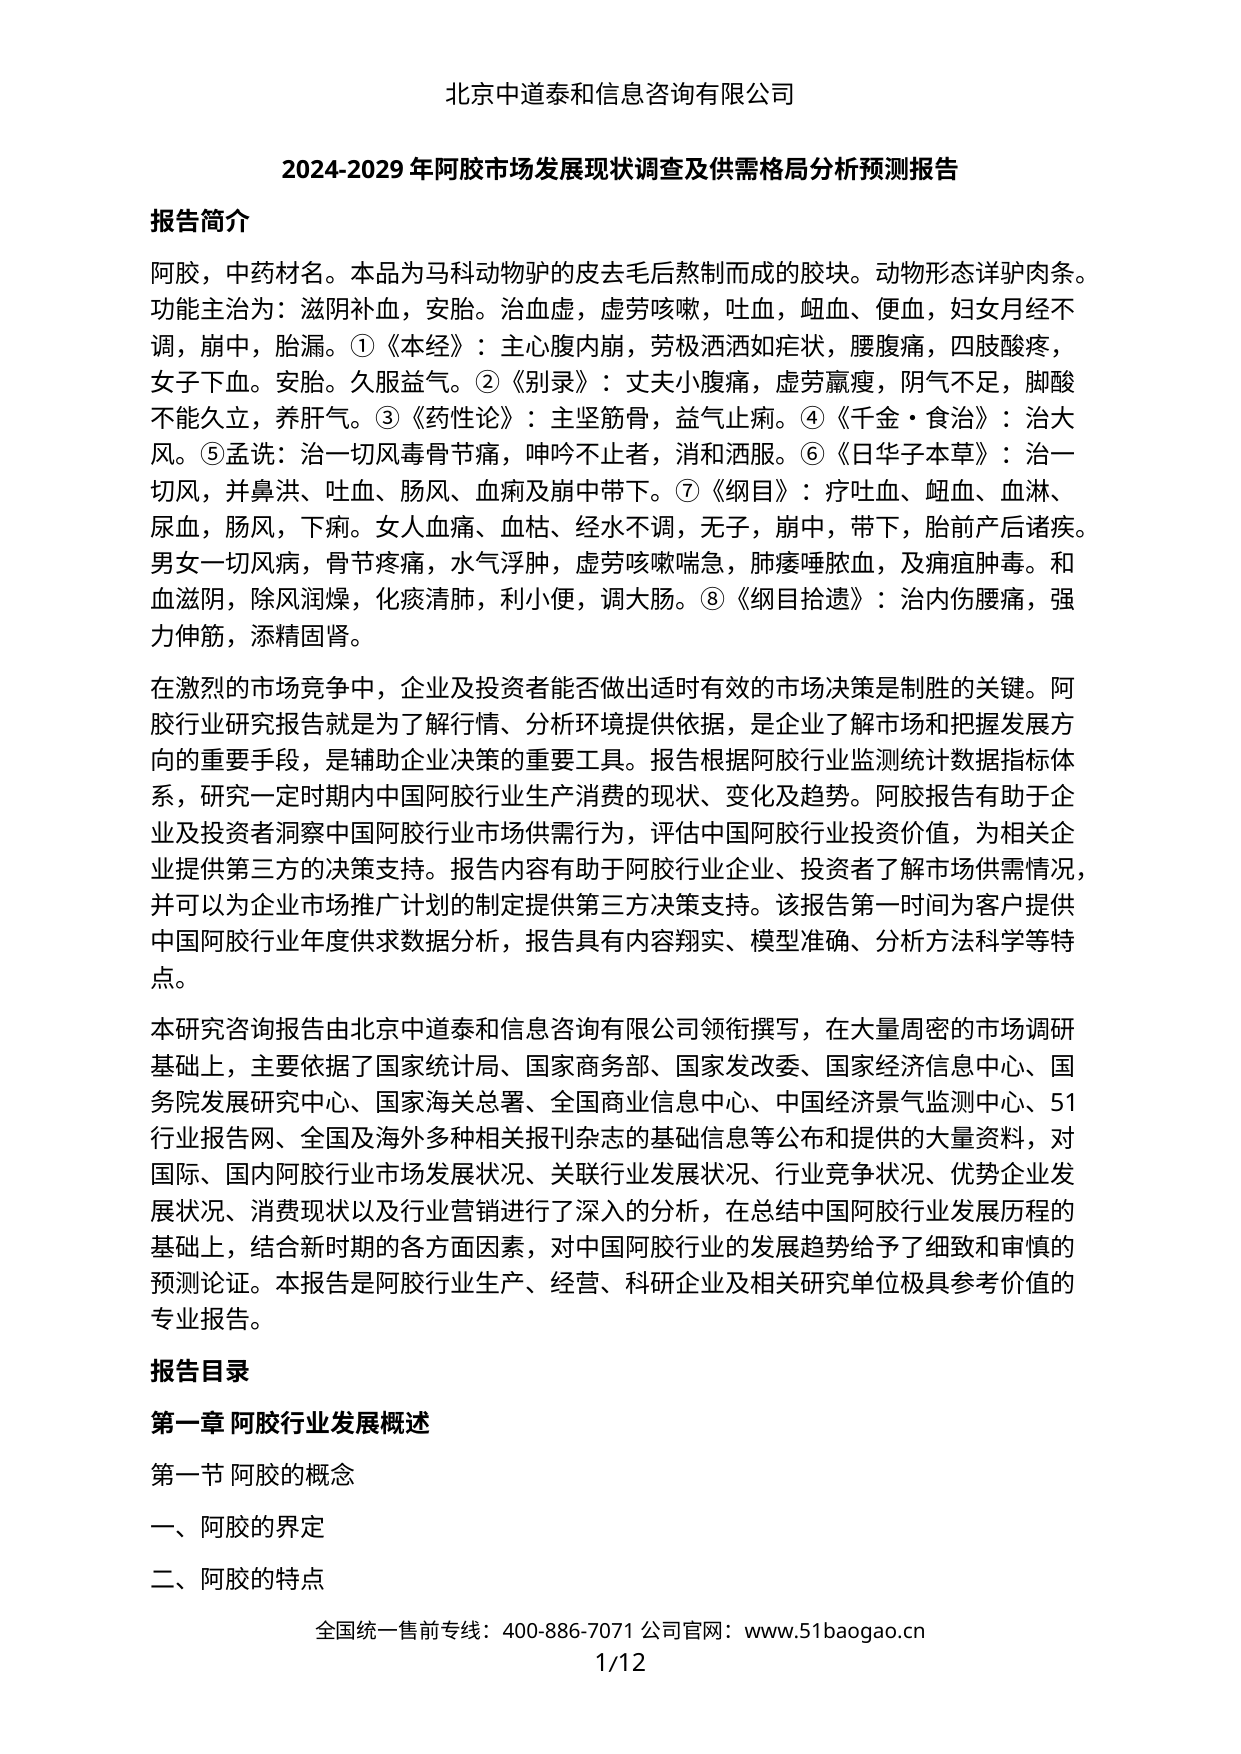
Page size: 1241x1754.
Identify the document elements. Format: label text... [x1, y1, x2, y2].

text 报告简介 [150, 202, 1090, 238]
text 阿胶，中药材名。本品为马科动物驴的皮去毛后熬制而成的胶块。动物形态详驴肉条。功能主治为：滋阴补血，安胎。治血虚，虚劳咳嗽，吐血，衄血、便血，妇女月经不调，崩中，胎漏。①《本经》：主心腹内崩，劳极洒洒如疟状，腰腹痛，四肢酸疼，女子下血。安胎。久服益气。②《别录》：丈夫小腹痛，虚劳羸瘦，阴气不足，脚酸不能久立，养肝气。③《药性论》：主坚筋骨，益气止痢。④《千金・食治》：治大风。⑤孟诜：治一切风毒骨节痛，呻吟不止者，消和洒服。⑥《日华子本草》：治一切风，并鼻洪、吐血、肠风、血痢及崩中带下。⑦《纲目》：疗吐血、衄血、血淋、尿血，肠风，下痢。女人血痛、血枯、经水不调，无子，崩中，带下，胎前产后诸疾。男女一切风病，骨节疼痛，水气浮肿，虚劳咳嗽喘急，肺痿唾脓血，及痈疽肿毒。和血滋阴，除风润燥，化痰清肺，利小便，调大肠。⑧《纲目拾遗》：治内伤腰痛，强力伸筋，添精固肾。 [150, 254, 1090, 652]
text 一、阿胶的界定 [150, 1507, 1090, 1544]
text 本研究咨询报告由北京中道泰和信息咨询有限公司领衔撰写，在大量周密的市场调研基础上，主要依据了国家统计局、国家商务部、国家发改委、国家经济信息中心、国务院发展研究中心、国家海关总署、全国商业信息中心、中国经济景气监测中心、51行业报告网、全国及海外多种相关报刊杂志的基础信息等公布和提供的大量资料，对国际、国内阿胶行业市场发展状况、关联行业发展状况、行业竞争状况、优势企业发展状况、消费现状以及行业营销进行了深入的分析，在总结中国阿胶行业发展历程的基础上，结合新时期的各方面因素，对中国阿胶行业的发展趋势给予了细致和审慎的预测论证。本报告是阿胶行业生产、经营、科研企业及相关研究单位极具参考价值的专业报告。 [150, 1010, 1090, 1336]
text 在激烈的市场竞争中，企业及投资者能否做出适时有效的市场决策是制胜的关键。阿胶行业研究报告就是为了解行情、分析环境提供依据，是企业了解市场和把握发展方向的重要手段，是辅助企业决策的重要工具。报告根据阿胶行业监测统计数据指标体系，研究一定时期内中国阿胶行业生产消费的现状、变化及趋势。阿胶报告有助于企业及投资者洞察中国阿胶行业市场供需行为，评估中国阿胶行业投资价值，为相关企业提供第三方的决策支持。报告内容有助于阿胶行业企业、投资者了解市场供需情况，并可以为企业市场推广计划的制定提供第三方决策支持。该报告第一时间为客户提供中国阿胶行业年度供求数据分析，报告具有内容翔实、模型准确、分析方法科学等特点。 [150, 668, 1090, 994]
text 第一章 阿胶行业发展概述 [150, 1404, 1090, 1440]
text 第一节 阿胶的概念 [150, 1456, 1090, 1492]
text 二、阿胶的特点 [150, 1559, 1090, 1596]
text 报告目录 [150, 1352, 1090, 1388]
text 2024-2029年阿胶市场发展现状调查及供需格局分析预测报告 [150, 150, 1090, 186]
